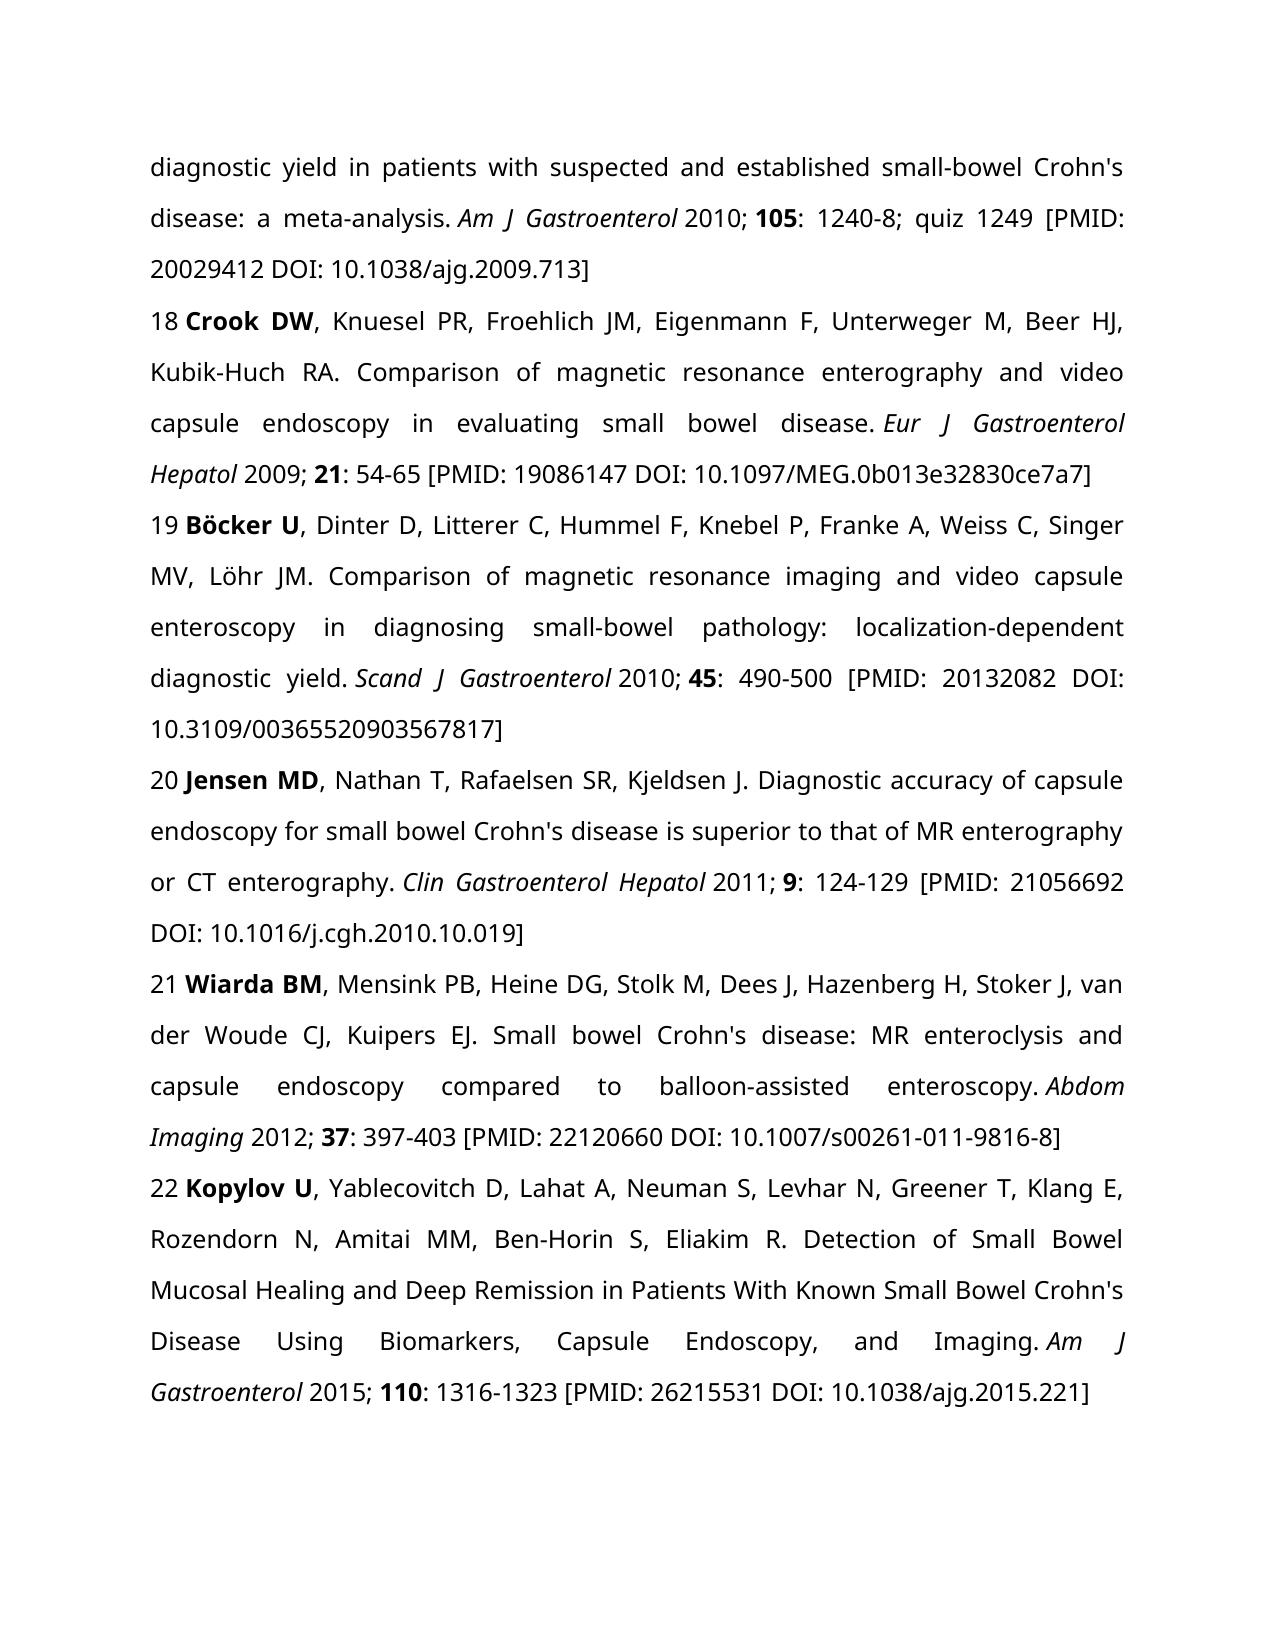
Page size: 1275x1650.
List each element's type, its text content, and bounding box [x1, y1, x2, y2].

text 20 Jensen MD, Nathan T, Rafaelsen SR, Kjeldsen J. Diagnostic accuracy of capsule endoscopy for small bowel Crohn's disease is superior to that of MR enterography or CT enterography. Clin Gastroenterol Hepatol 2011; 9: 124-129 [PMID: 21056692 DOI: 10.1016/j.cgh.2010.10.019] [150, 762, 1125, 950]
text 22 Kopylov U, Yablecovitch D, Lahat A, Neuman S, Levhar N, Greener T, Klang E, Rozendorn N, Amitai MM, Ben-Horin S, Eliakim R. Detection of Small Bowel Mucosal Healing and Deep Remission in Patients With Known Small Bowel Crohn's Disease Using Biomarkers, Capsule Endoscopy, and Imaging. Am J Gastroenterol 2015; 110: 1316-1323 [PMID: 26215531 DOI: 10.1038/ajg.2015.221] [150, 1171, 1125, 1409]
text 19 Böcker U, Dinter D, Litterer C, Hummel F, Knebel P, Franke A, Weiss C, Singer MV, Löhr JM. Comparison of magnetic resonance imaging and video capsule enteroscopy in diagnosing small-bowel pathology: localization-dependent diagnostic yield. Scand J Gastroenterol 2010; 45: 490-500 [PMID: 20132082 DOI: 10.3109/00365520903567817] [150, 507, 1125, 746]
text 21 Wiarda BM, Mensink PB, Heine DG, Stolk M, Dees J, Hazenberg H, Stoker J, van der Woude CJ, Kuipers EJ. Small bowel Crohn's disease: MR enteroclysis and capsule endoscopy compared to balloon-assisted enteroscopy. Abdom Imaging 2012; 37: 397-403 [PMID: 22120660 DOI: 10.1007/s00261-011-9816-8] [150, 967, 1125, 1154]
text 18 Crook DW, Knuesel PR, Froehlich JM, Eigenmann F, Unterweger M, Beer HJ, Kubik-Huch RA. Comparison of magnetic resonance enterography and video capsule endoscopy in evaluating small bowel disease. Eur J Gastroenterol Hepatol 2009; 21: 54-65 [PMID: 19086147 DOI: 10.1097/MEG.0b013e32830ce7a7] [150, 303, 1125, 490]
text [150, 150, 1125, 286]
